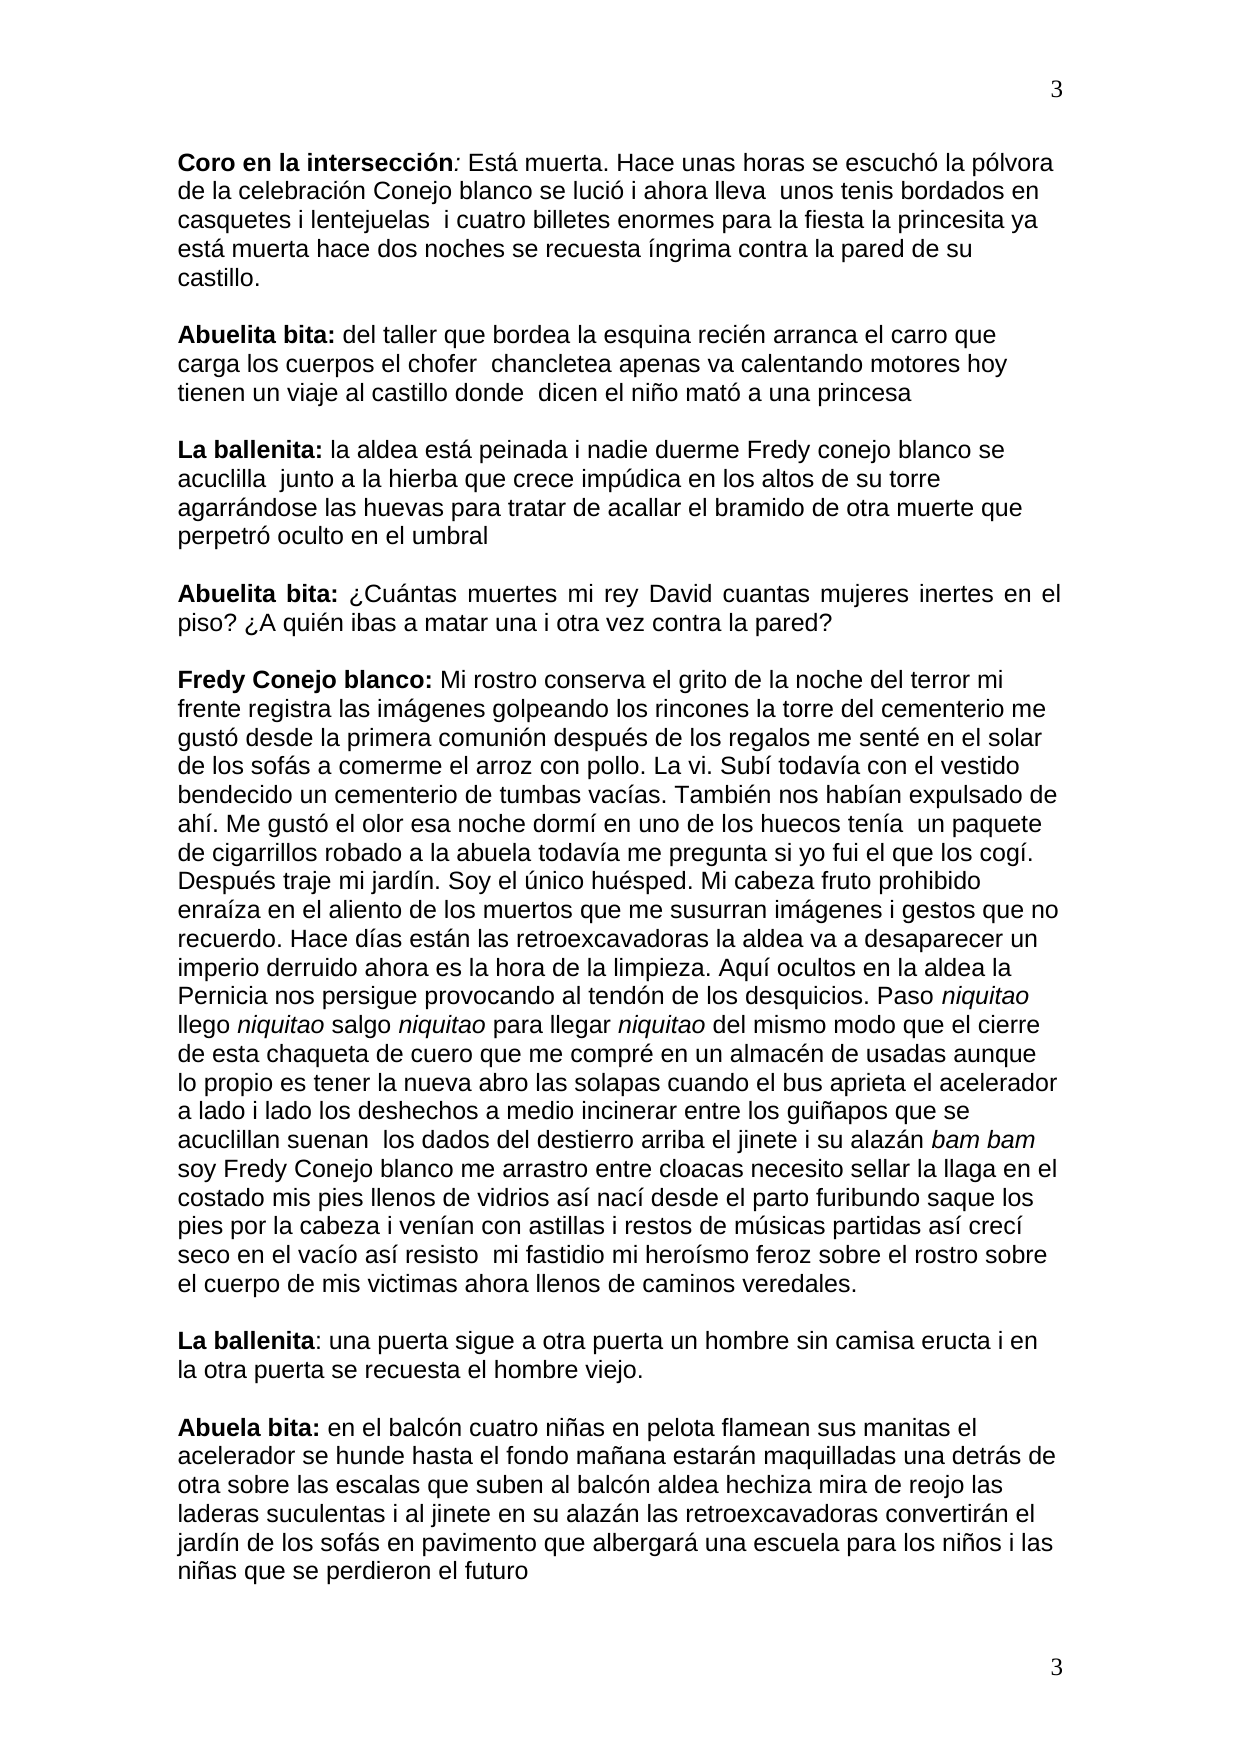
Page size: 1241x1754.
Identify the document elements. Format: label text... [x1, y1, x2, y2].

text Fredy Conejo blanco: Mi rostro conserva el grito de la noche del terror mi frente registra las imágenes golpeando los rincones la torre del cementerio me gustó desde la primera comunión después de los regalos me senté en el solar de los sofás a comerme el arroz con pollo. La vi. Subí todavía con el vestido bendecido un cementerio de tumbas vacías. También nos habían expulsado de ahí. Me gustó el olor esa noche dormí en uno de los huecos tenía un paquete de cigarrillos robado a la abuela todavía me pregunta si yo fui el que los cogí. Después traje mi jardín. Soy el único huésped. Mi cabeza fruto prohibido enraíza en el aliento de los muertos que me susurran imágenes i gestos que no recuerdo. Hace días están las retroexcavadoras la aldea va a desaparecer un imperio derruido ahora es la hora de la limpieza. Aquí ocultos en la aldea la Pernicia nos persigue provocando al tendón de los desquicios. Paso niquitao llego niquitao salgo niquitao para llegar niquitao del mismo modo que el cierre de esta chaqueta de cuero que me compré en un almacén de usadas aunque lo propio es tener la nueva abro las solapas cuando el bus aprieta el acelerador a lado i lado los deshechos a medio incinerar entre los guiñapos que se acuclillan suenan los dados del destierro arriba el jinete i su alazán bam bam soy Fredy Conejo blanco me arrastro entre cloacas necesito sellar la llaga en el costado mis pies llenos de vidrios así nací desde el parto furibundo saque los pies por la cabeza i venían con astillas i restos de músicas partidas así crecí seco en el vacío así resisto mi fastidio mi heroísmo feroz sobre el rostro sobre el cuerpo de mis victimas ahora llenos de caminos veredales. [177, 665, 1063, 1298]
text Coro en la intersección: Está muerta. Hace unas horas se escuchó la pólvora de la celebración Conejo blanco se lució i ahora lleva unos tenis bordados en casquetes i lentejuelas i cuatro billetes enormes para la fiesta la princesita ya está muerta hace dos noches se recuesta íngrima contra la pared de su castillo. [177, 148, 1063, 291]
text La ballenita: la aldea está peinada i nadie duerme Fredy conejo blanco se acuclilla junto a la hierba que crece impúdica en los altos de su torre agarrándose las huevas para tratar de acallar el bramido de otra muerte que perpetró oculto en el umbral [177, 435, 1063, 550]
text La ballenita: una puerta sigue a otra puerta un hombre sin camisa eructa i en la otra puerta se recuesta el hombre viejo. [177, 1326, 1063, 1384]
text Abuelita bita: ¿Cuántas muertes mi rey David cuantas mujeres inertes en el piso? ¿A quién ibas a matar una i otra vez contra la pared? [177, 579, 1063, 636]
text Abuelita bita: del taller que bordea la esquina recién arranca el carro que carga los cuerpos el chofer chancletea apenas va calentando motores hoy tienen un viaje al castillo donde dicen el niño mató a una princesa [177, 320, 1063, 406]
text Abuela bita: en el balcón cuatro niñas en pelota flamean sus manitas el acelerador se hunde hasta el fondo mañana estarán maquilladas una detrás de otra sobre las escalas que suben al balcón aldea hechiza mira de reojo las laderas suculentas i al jinete en su alazán las retroexcavadoras convertirán el jardín de los sofás en pavimento que albergará una escuela para los niños i las niñas que se perdieron el futuro [177, 1413, 1063, 1585]
